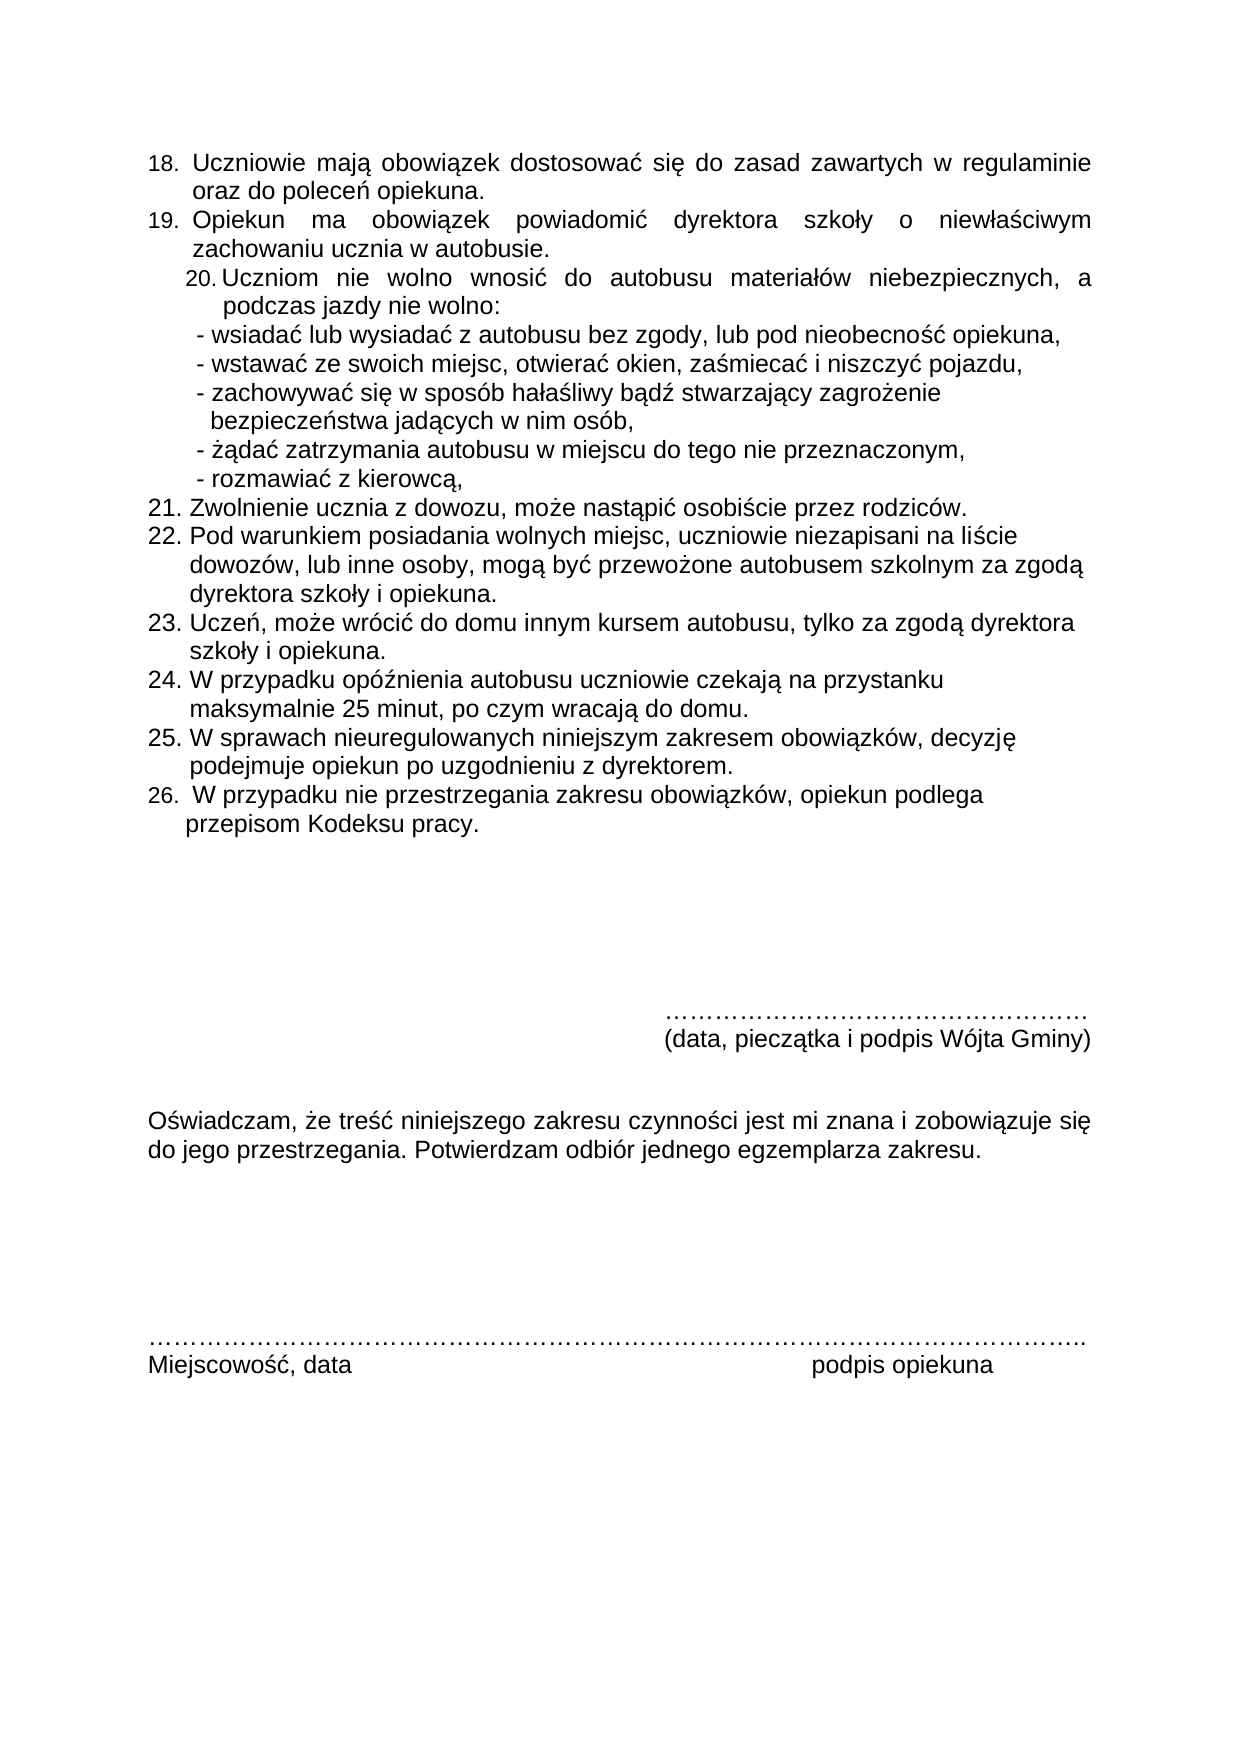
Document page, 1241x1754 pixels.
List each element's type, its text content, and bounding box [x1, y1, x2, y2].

text - wstawać ze swoich miejsc, otwierać okien, zaśmiecać i niszczyć pojazdu, [148, 349, 1093, 378]
text - wsiadać lub wysiadać z autobusu bez zgody, lub pod nieobecność opiekuna, [148, 320, 1093, 349]
list W przypadku nie przestrzegania zakresu obowiązków, opiekun podlega [148, 780, 1093, 809]
text 22. Pod warunkiem posiadania wolnych miejsc, uczniowie niezapisani na liście [148, 521, 1093, 550]
text maksymalnie 25 minut, po czym wracają do domu. [148, 694, 1093, 723]
text Oświadczam, że treść niniejszego zakresu czynności jest mi znana i zobowiązuje się do jego przestrzegania. Potwierdzam odbiór jednego egzemplarza zakresu. [148, 1106, 1093, 1163]
text 23. Uczeń, może wrócić do domu innym kursem autobusu, tylko za zgodą dyrektora [148, 608, 1093, 636]
text - zachowywać się w sposób hałaśliwy bądź stwarzający zagrożenie [148, 378, 1093, 406]
list Uczniom nie wolno wnosić do autobusu materiałów niebezpiecznych, a podczas jazdy nie wolno: [185, 263, 1093, 320]
text (data, pieczątka i podpis Wójta Gminy) [148, 1024, 1093, 1053]
text szkoły i opiekuna. [148, 636, 1093, 665]
text 21. Zwolnienie ucznia z dowozu, może nastąpić osobiście przez rodziców. [148, 493, 1093, 521]
text dyrektora szkoły i opiekuna. [148, 579, 1093, 608]
text - rozmawiać z kierowcą, [148, 464, 1093, 493]
text 25. W sprawach nieuregulowanych niniejszym zakresem obowiązków, decyzję [148, 723, 1093, 751]
list Uczniowie mają obowiązek dostosować się do zasad zawartych w regulaminie oraz do poleceń opiekuna. [148, 148, 1093, 205]
text przepisom Kodeksu pracy. [185, 809, 1093, 838]
text ………………………………………………………………………………………………….. [148, 1322, 1093, 1350]
text bezpieczeństwa jadących w nim osób, [148, 406, 1093, 435]
text 24. W przypadku opóźnienia autobusu uczniowie czekają na przystanku [148, 665, 1093, 694]
text - żądać zatrzymania autobusu w miejscu do tego nie przeznaczonym, [148, 435, 1093, 464]
text podejmuje opiekun po uzgodnieniu z dyrektorem. [148, 751, 1093, 780]
list Opiekun ma obowiązek powiadomić dyrektora szkoły o niewłaściwym zachowaniu ucznia w autobusie. [148, 205, 1093, 263]
text dowozów, lub inne osoby, mogą być przewożone autobusem szkolnym za zgodą [148, 550, 1093, 579]
text …………………………………………… [148, 996, 1093, 1024]
text Miejscowość, data podpis opiekuna [148, 1350, 1093, 1379]
